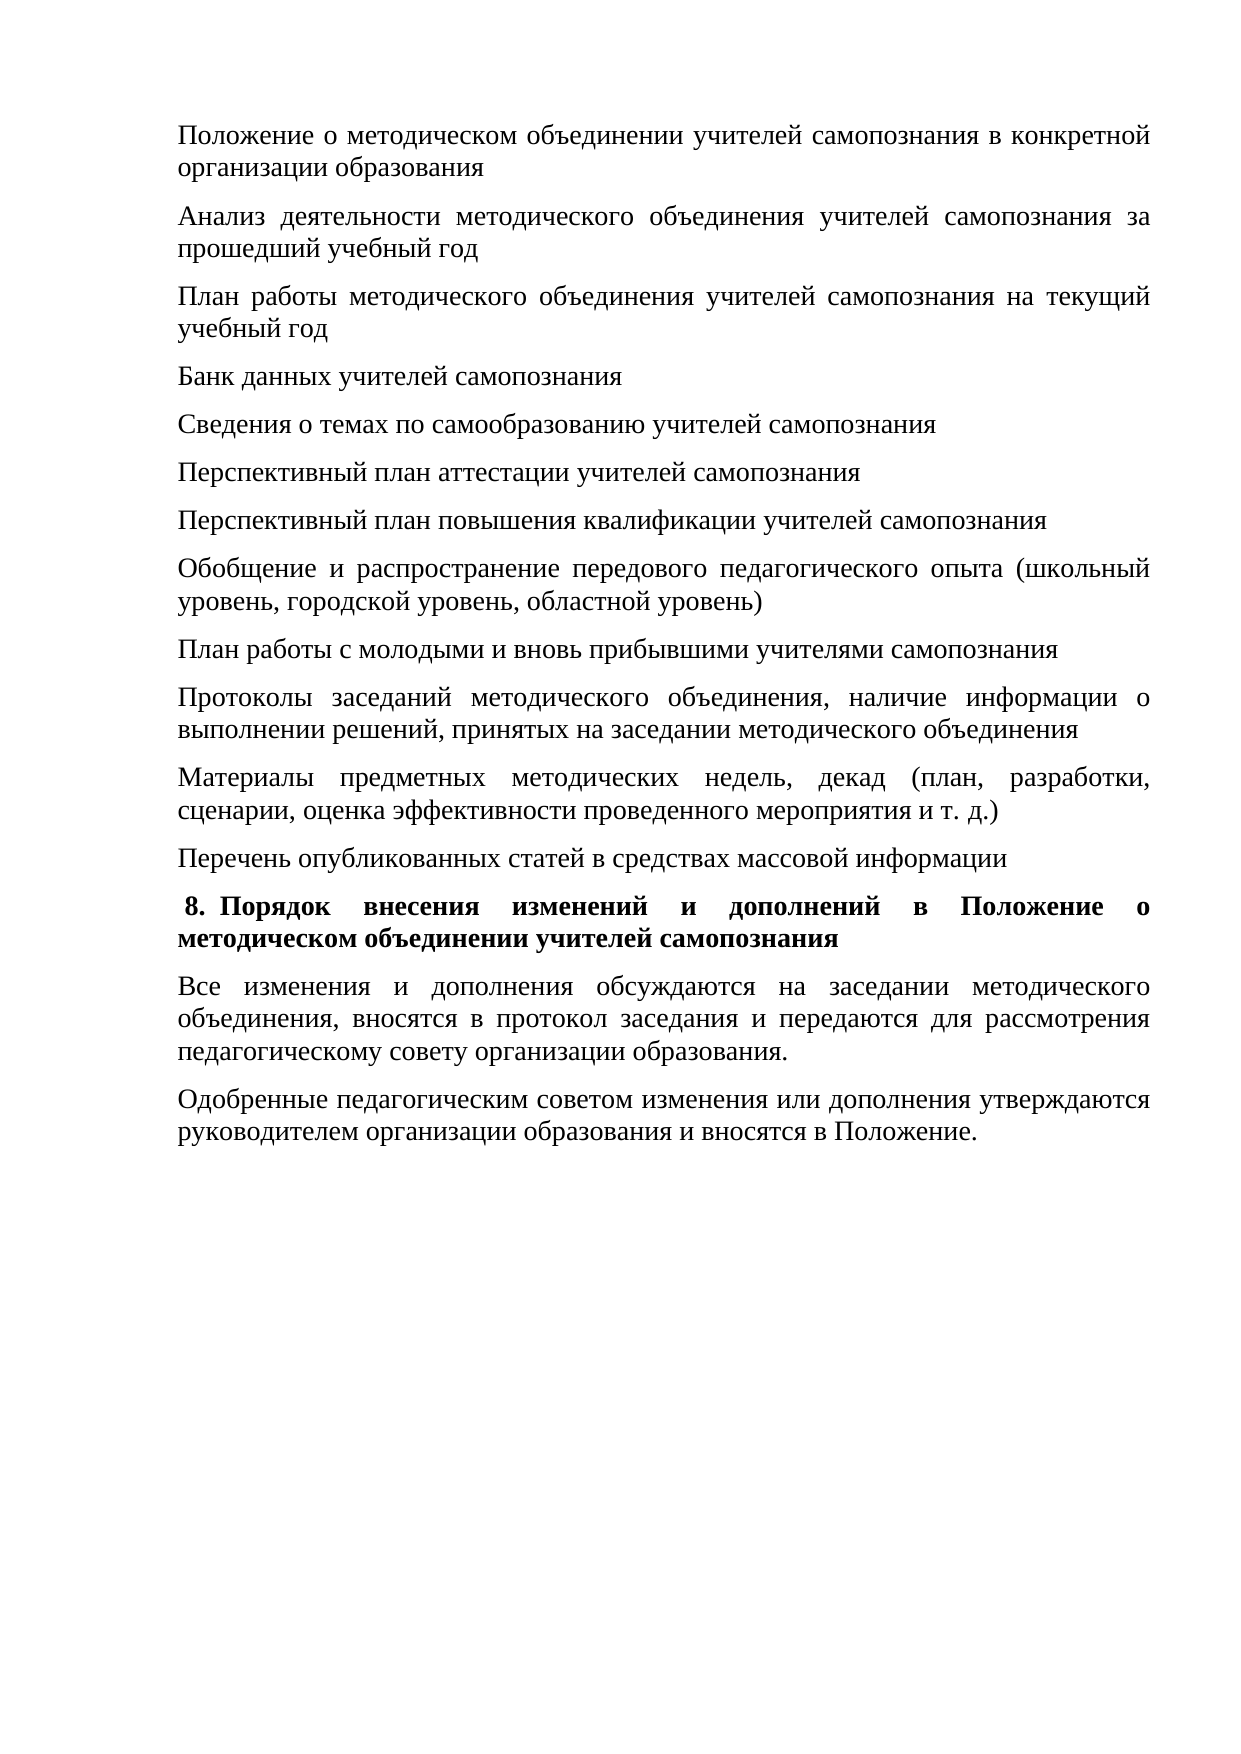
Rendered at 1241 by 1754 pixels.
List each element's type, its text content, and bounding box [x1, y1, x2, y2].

text Обобщение и распространение передового педагогического опыта (школьный уровень, городской уровень, областной уровень) [177, 551, 1152, 616]
text Протоколы заседаний методического объединения, наличие информации о выполнении решений, принятых на заседании методического объединения [177, 680, 1152, 745]
text Сведения о темах по самообразованию учителей самопознания [177, 407, 1152, 440]
text Одобренные педагогическим советом изменения или дополнения утверждаются руководителем организации образования и вносятся в Положение. [177, 1082, 1152, 1147]
text Перечень опубликованных статей в средствах массовой информации [177, 841, 1152, 873]
text Перспективный план аттестации учителей самопознания [177, 455, 1152, 488]
text План работы методического объединения учителей самопознания на текущий учебный год [177, 279, 1152, 344]
text Перспективный план повышения квалификации учителей самопознания [177, 503, 1152, 536]
text Анализ деятельности методического объединения учителей самопознания за прошедший учебный год [177, 198, 1152, 263]
text Банк данных учителей самопознания [177, 359, 1152, 392]
text Материалы предметных методических недель, декад (план, разработки, сценарии, оценка эффективности проведенного мероприятия и т. д.) [177, 760, 1152, 825]
text 8. Порядок внесения изменений и дополнений в Положение о методическом объединении учителей самопознания [177, 889, 1152, 953]
text План работы с молодыми и вновь прибывшими учителями самопознания [177, 632, 1152, 664]
text Все изменения и дополнения обсуждаются на заседании методического объединения, вносятся в протокол заседания и передаются для рассмотрения педагогическому совету организации образования. [177, 969, 1152, 1066]
text Положение о методическом объединении учителей самопознания в конкретной организации образования [177, 118, 1152, 183]
